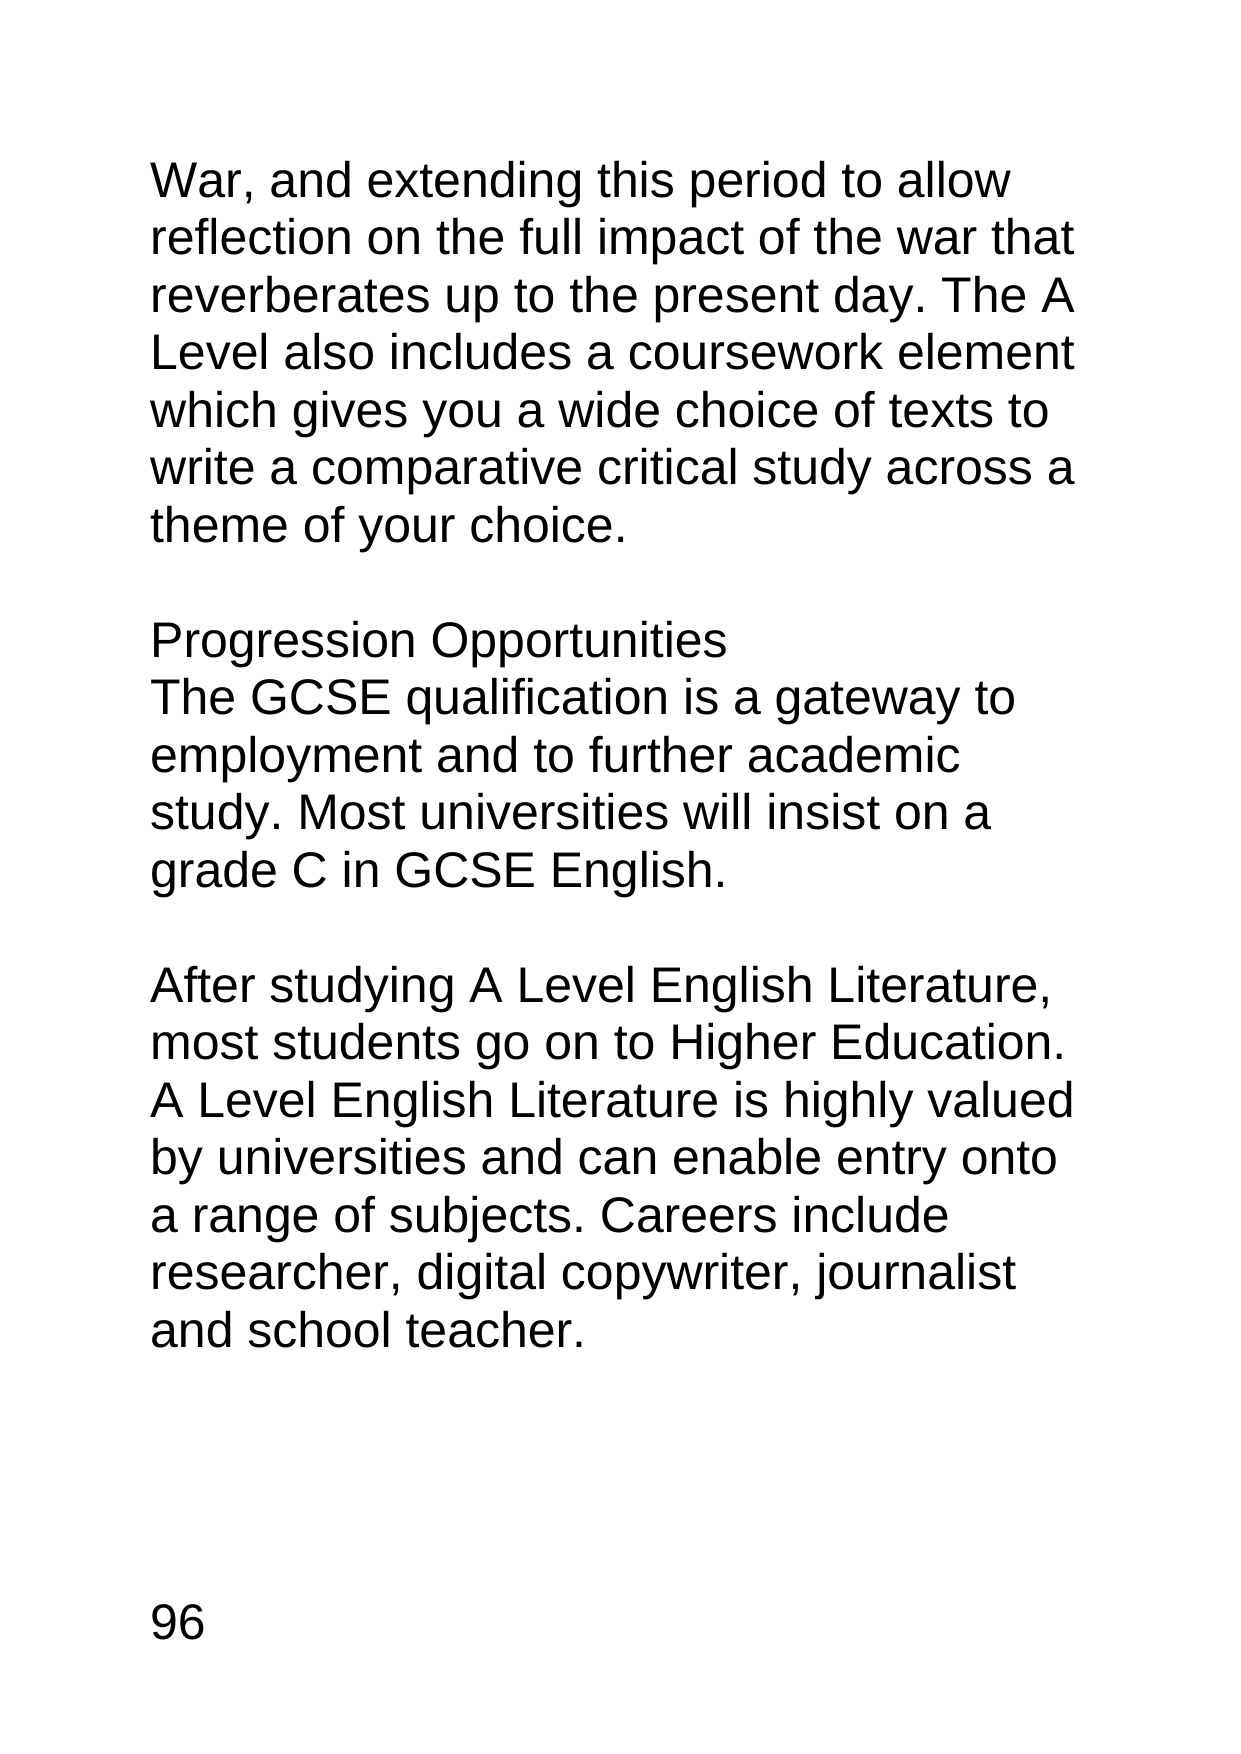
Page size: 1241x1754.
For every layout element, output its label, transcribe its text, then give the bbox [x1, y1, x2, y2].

text The GCSE qualification is a gateway to employment and to further academic study. Most universities will insist on a grade C in GCSE English. [150, 667, 1090, 897]
text which gives you a wide choice of texts to write a comparative critical study across a theme of your choice. [150, 380, 1090, 552]
text After studying A Level English Literature, most students go on to Higher Education. A Level English Literature is highly valued by universities and can enable entry onto a range of subjects. Careers include researcher, digital copywriter, journalist and school teacher. [150, 955, 1090, 1357]
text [150, 150, 1090, 380]
text Progression Opportunities [150, 610, 1090, 667]
